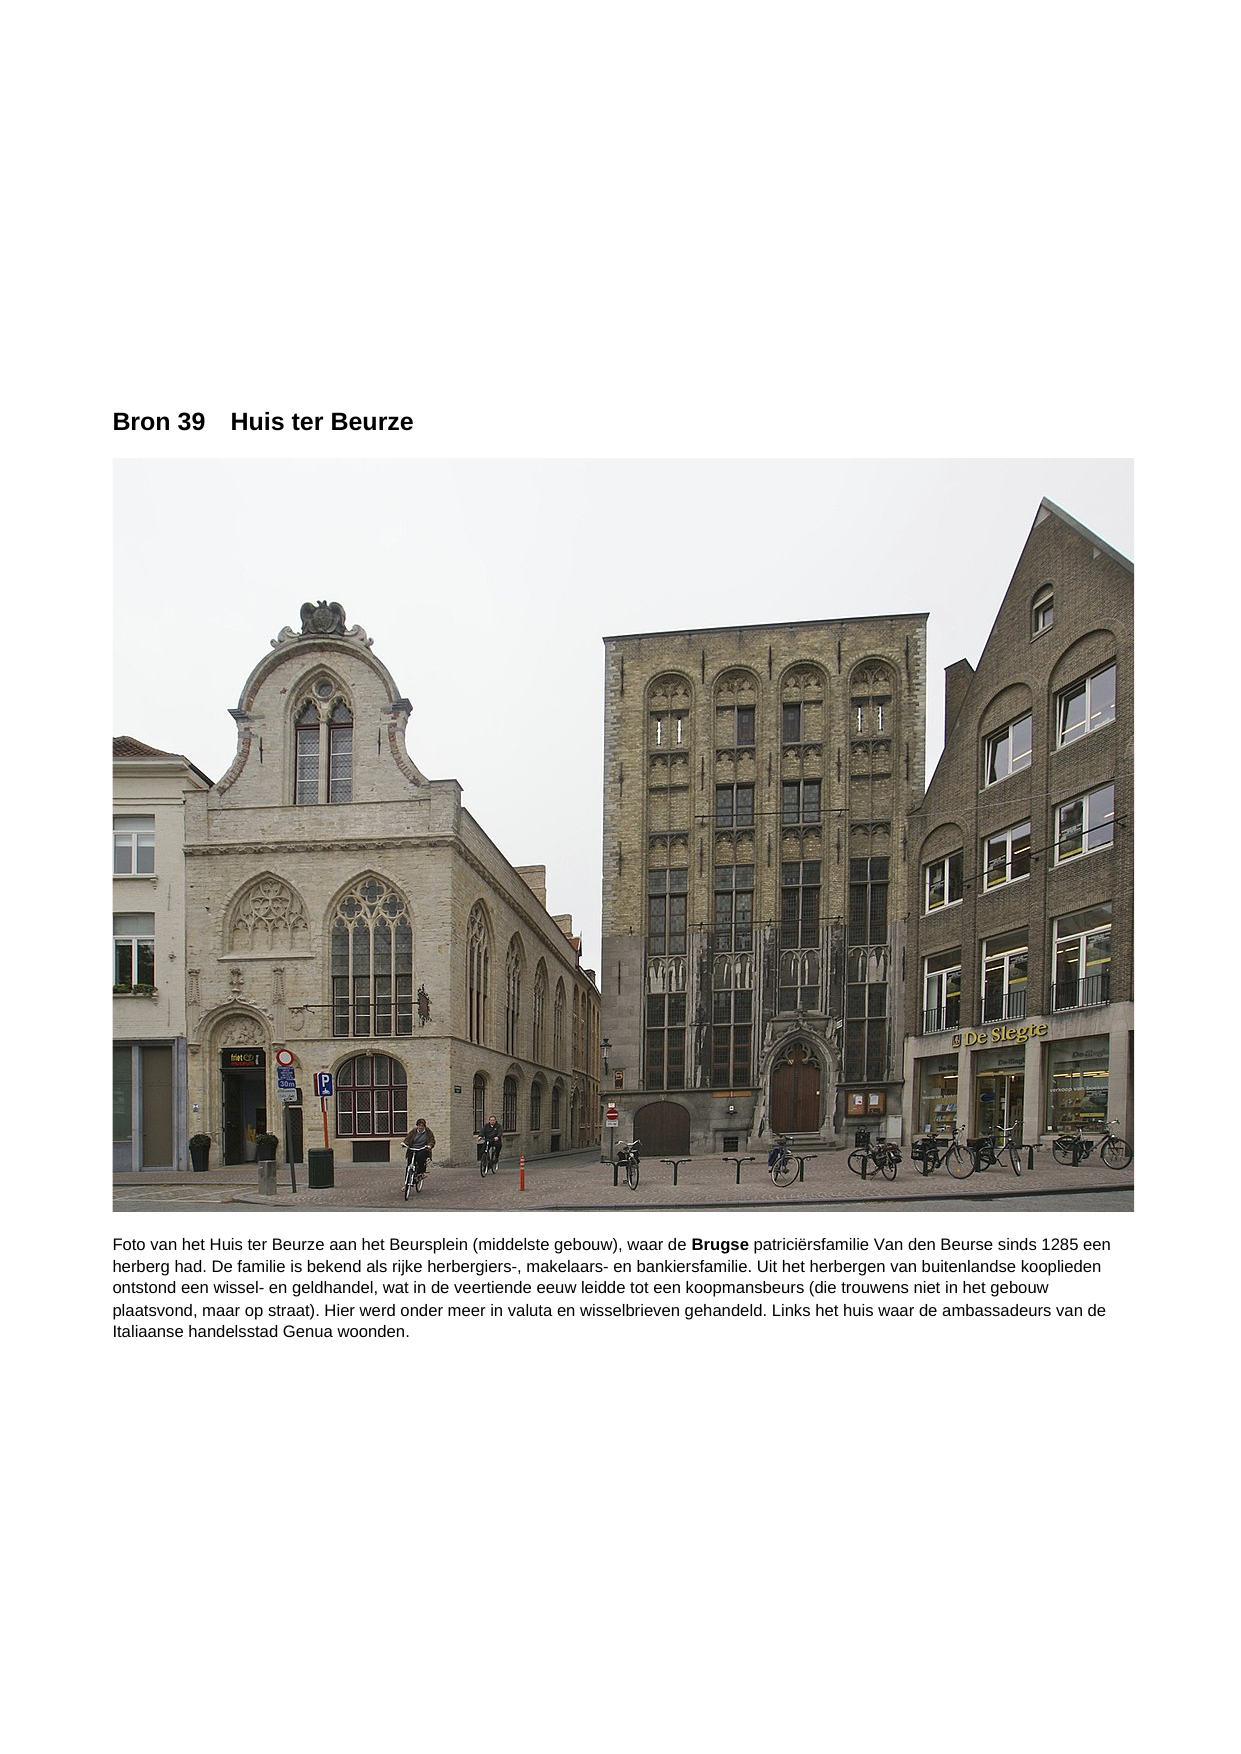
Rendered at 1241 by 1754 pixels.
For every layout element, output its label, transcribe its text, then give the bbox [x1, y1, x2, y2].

table_cell Huis ter Beurze Foto van het Huis ter Beurze aan het Beursplein (middelste gebouw), waar de Brugse patriciërsfamilie Van den Beurse sinds 1285 een herberg had. De familie is bekend als rijke herbergiers-, makelaars- en bankiersfamilie. Uit het herbergen van buitenlandse kooplieden ontstond een wissel- en geldhandel, wat in de veertiende eeuw leidde tot een koopmansbeurs (die trouwens niet in het gebouw plaatsvond, maar op straat). Hier werd onder meer in valuta en wisselbrieven gehandeld. Links het huis waar de ambassadeurs van de Italiaanse handelsstad Genua woonden. [35, 35, 1211, 1716]
picture [112, 458, 1135, 1212]
